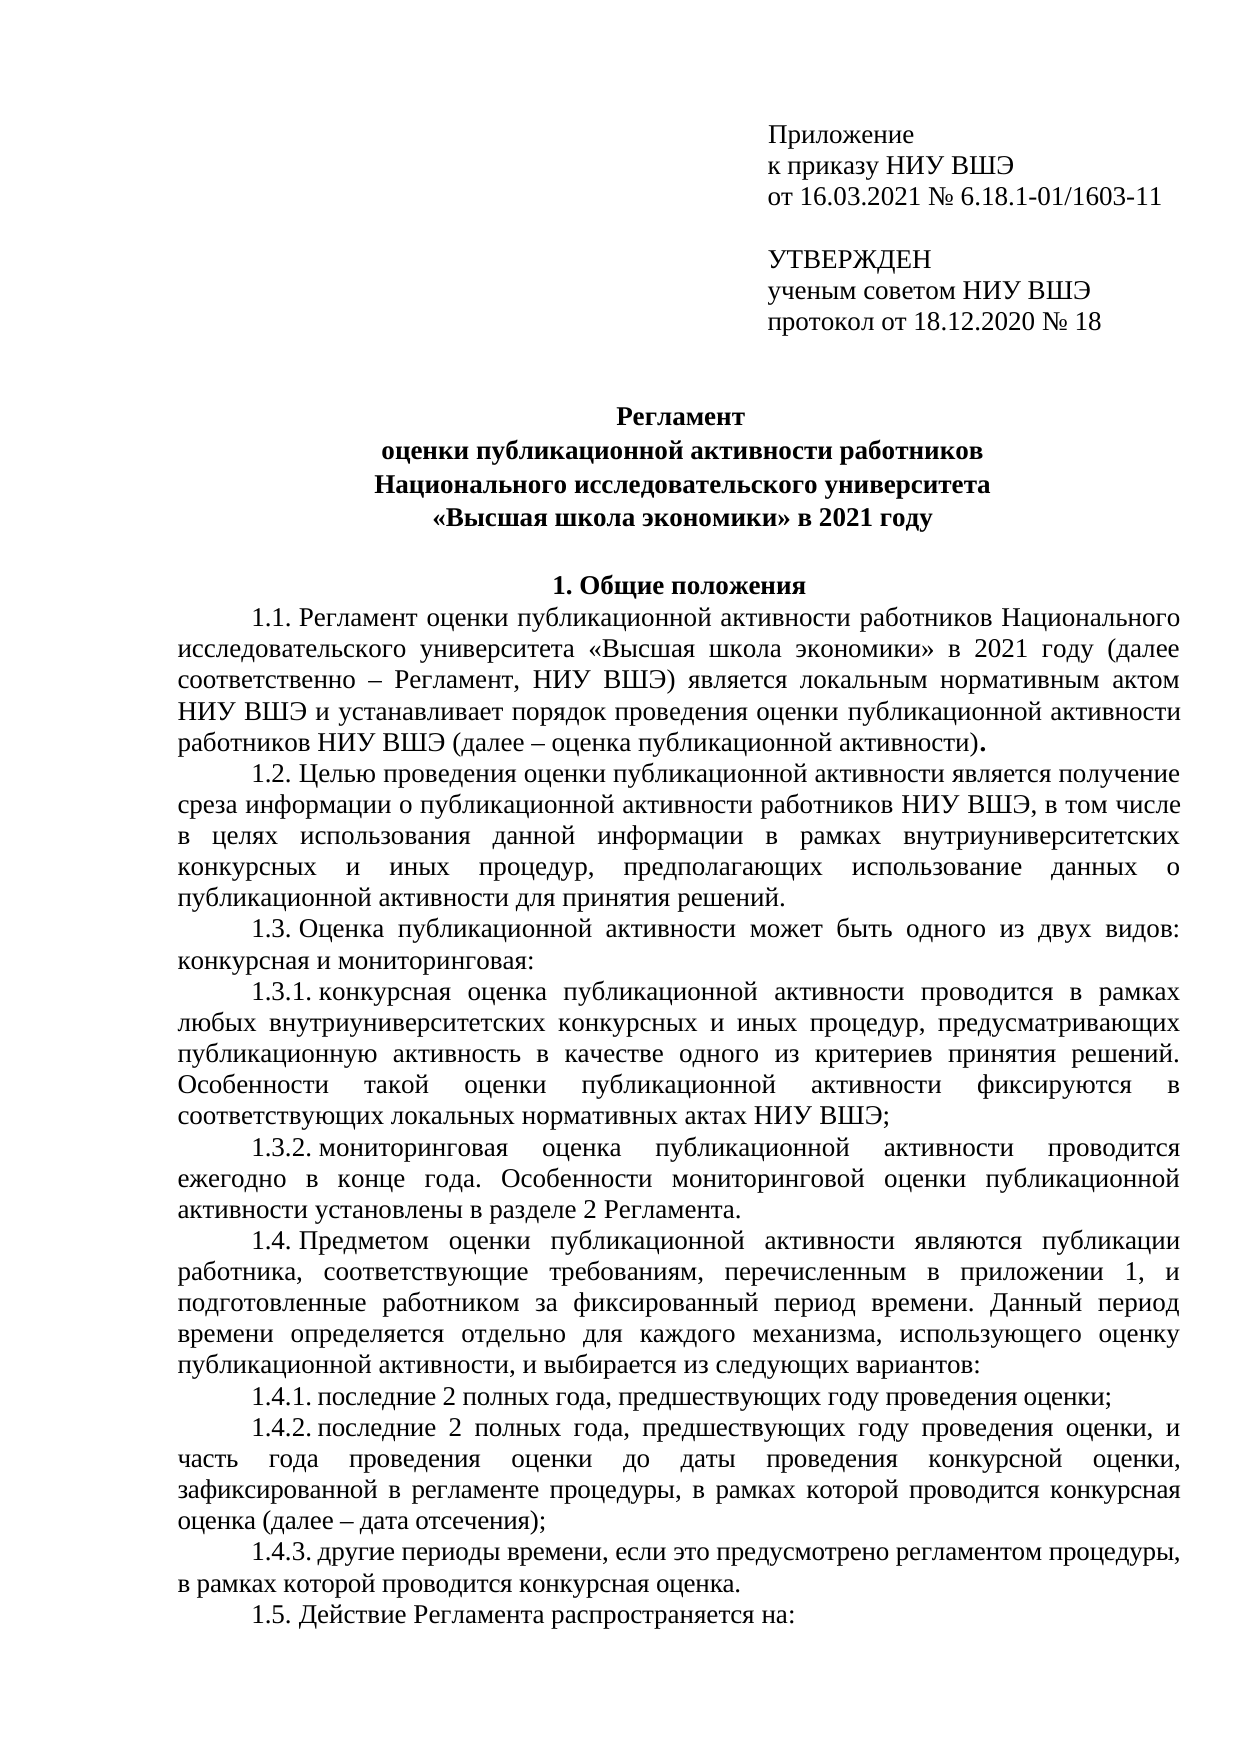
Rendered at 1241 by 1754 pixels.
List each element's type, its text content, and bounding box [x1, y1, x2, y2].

list Регламент оценки публикационной активности работников Национального исследовательского университета «Высшая школа экономики» в 2021 году (далее соответственно – Регламент, НИУ ВШЭ) является локальным нормативным актом НИУ ВШЭ и устанавливает порядок проведения оценки публикационной активности работников НИУ ВШЭ (далее – оценка публикационной активности). [177, 601, 1181, 757]
list Действие Регламента распространяется на: [177, 1598, 1181, 1629]
list Оценка публикационной активности может быть одного из двух видов: конкурсная и мониторинговая: [177, 913, 1181, 975]
list мониторинговая оценка публикационной активности проводится ежегодно в конце года. Особенности мониторинговой оценки публикационной активности установлены в разделе 2 Регламента. [177, 1131, 1181, 1224]
text протокол от 18.12.2020 № 18 [767, 305, 1181, 336]
list последние 2 полных года, предшествующих году проведения оценки; [177, 1380, 1181, 1411]
text ученым советом НИУ ВШЭ [767, 274, 1181, 305]
list последние 2 полных года, предшествующих году проведения оценки, и часть года проведения оценки до даты проведения конкурсной оценки, зафиксированной в регламенте процедуры, в рамках которой проводится конкурсная оценка (далее – дата отсечения); [177, 1411, 1181, 1536]
text оценки публикационной активности работников [184, 432, 1181, 466]
list Предметом оценки публикационной активности являются публикации работника, соответствующие требованиям, перечисленным в приложении 1, и подготовленные работником за фиксированный период времени. Данный период времени определяется отдельно для каждого механизма, использующего оценку публикационной активности, и выбирается из следующих вариантов: [177, 1224, 1181, 1380]
text Национального исследовательского университета [184, 466, 1181, 500]
list Общие положения [177, 567, 1181, 601]
text «Высшая школа экономики» в 2021 году [184, 500, 1181, 534]
text УТВЕРЖДЕН [767, 243, 1181, 274]
list конкурсная оценка публикационной активности проводится в рамках любых внутриуниверситетских конкурсных и иных процедур, предусматривающих публикационную активность в качестве одного из критериев принятия решений. Особенности такой оценки публикационной активности фиксируются в соответствующих локальных нормативных актах НИУ ВШЭ; [177, 975, 1181, 1131]
list другие периоды времени, если это предусмотрено регламентом процедуры, в рамках которой проводится конкурсная оценка. [177, 1536, 1181, 1598]
text Приложение [767, 118, 1181, 149]
text от 16.03.2021 № 6.18.1-01/1603-11 [767, 180, 1181, 212]
list Целью проведения оценки публикационной активности является получение среза информации о публикационной активности работников НИУ ВШЭ, в том числе в целях использования данной информации в рамках внутриуниверситетских конкурсных и иных процедур, предполагающих использование данных о публикационной активности для принятия решений. [177, 757, 1181, 913]
text Регламент [179, 399, 1181, 432]
text к приказу НИУ ВШЭ [767, 149, 1181, 180]
